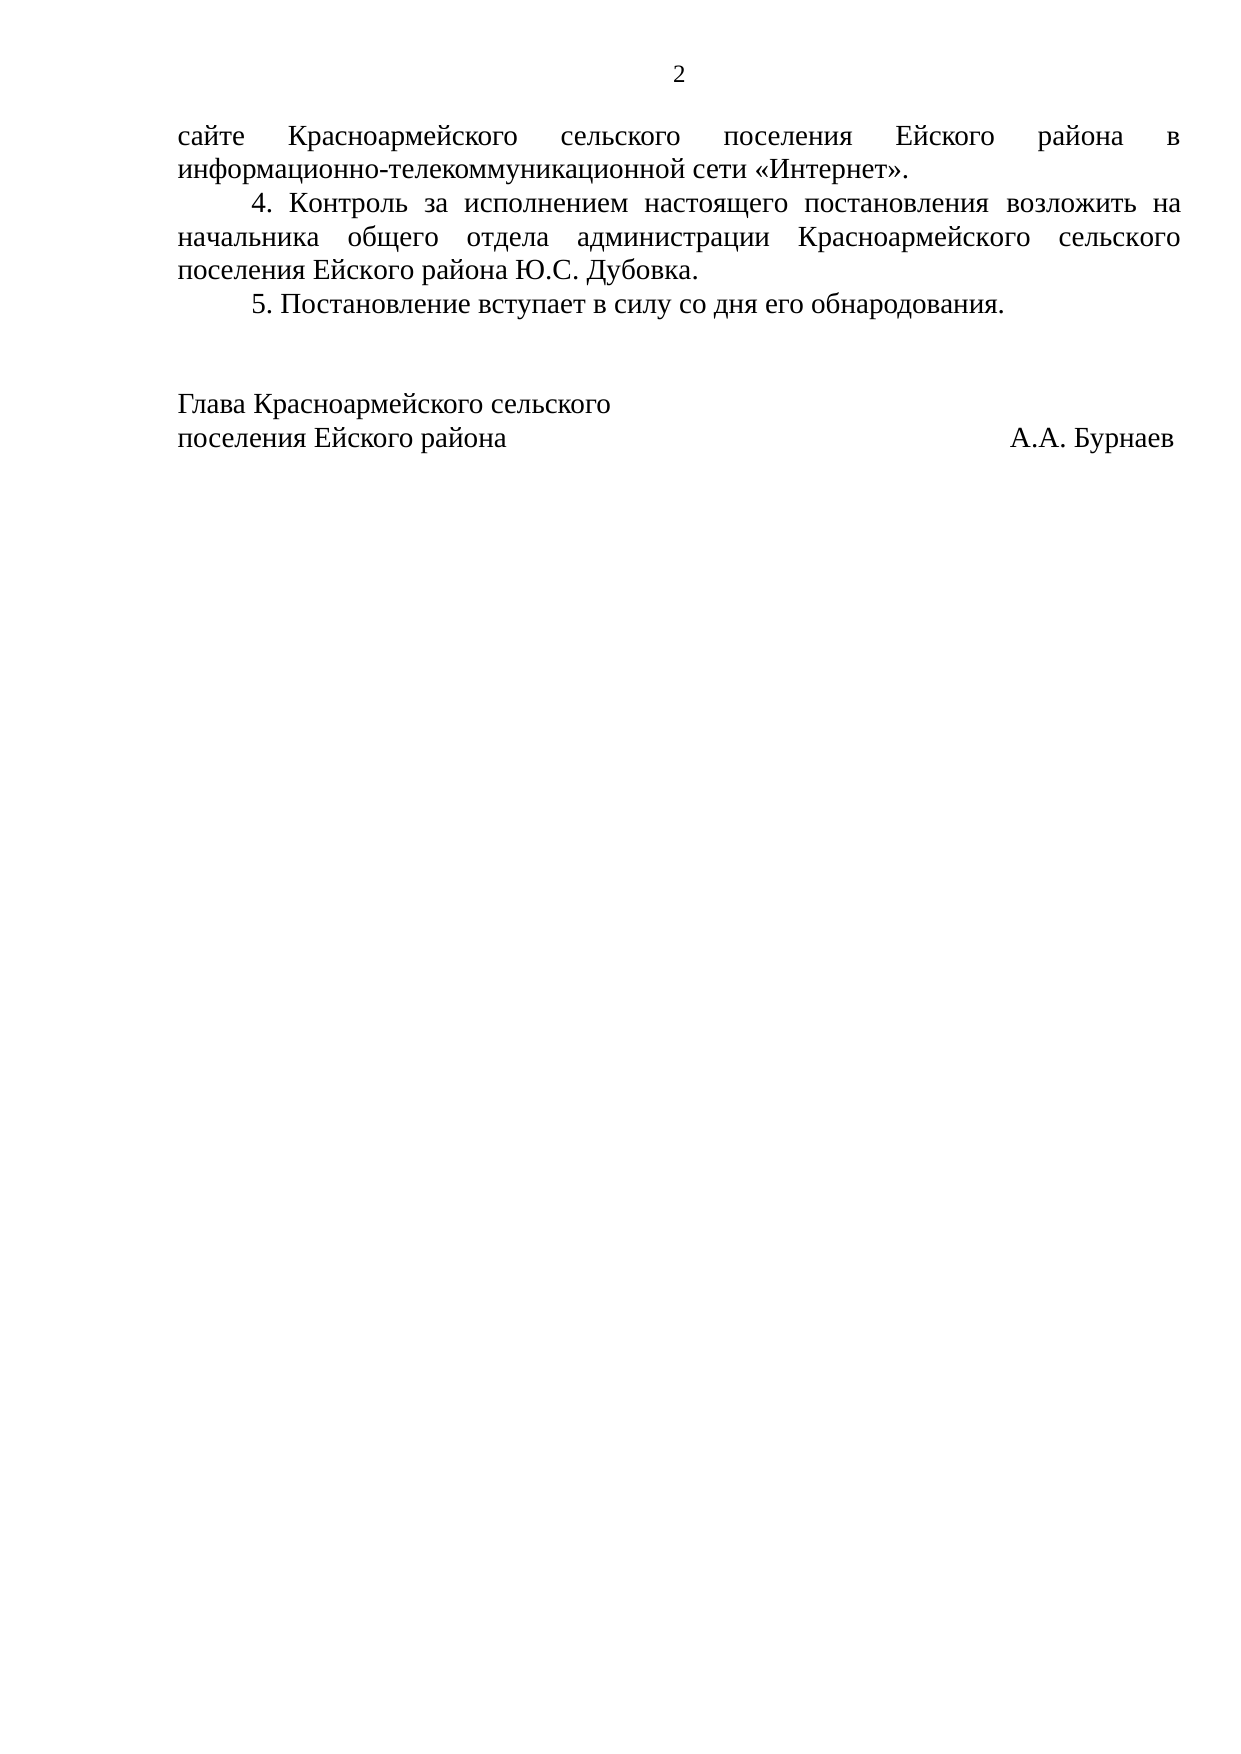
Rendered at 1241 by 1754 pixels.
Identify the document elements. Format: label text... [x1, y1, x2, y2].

text поселения Ейского района А.А. Бурнаев [177, 420, 1181, 453]
text Глава Красноармейского сельского [177, 386, 1181, 420]
text 5. Постановление вступает в силу со дня его обнародования. [177, 286, 1181, 319]
text 4. Контроль за исполнением настоящего постановления возложить на начальника общего отдела администрации Красноармейского сельского поселения Ейского района Ю.С. Дубовка. [177, 185, 1181, 286]
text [177, 118, 1181, 185]
